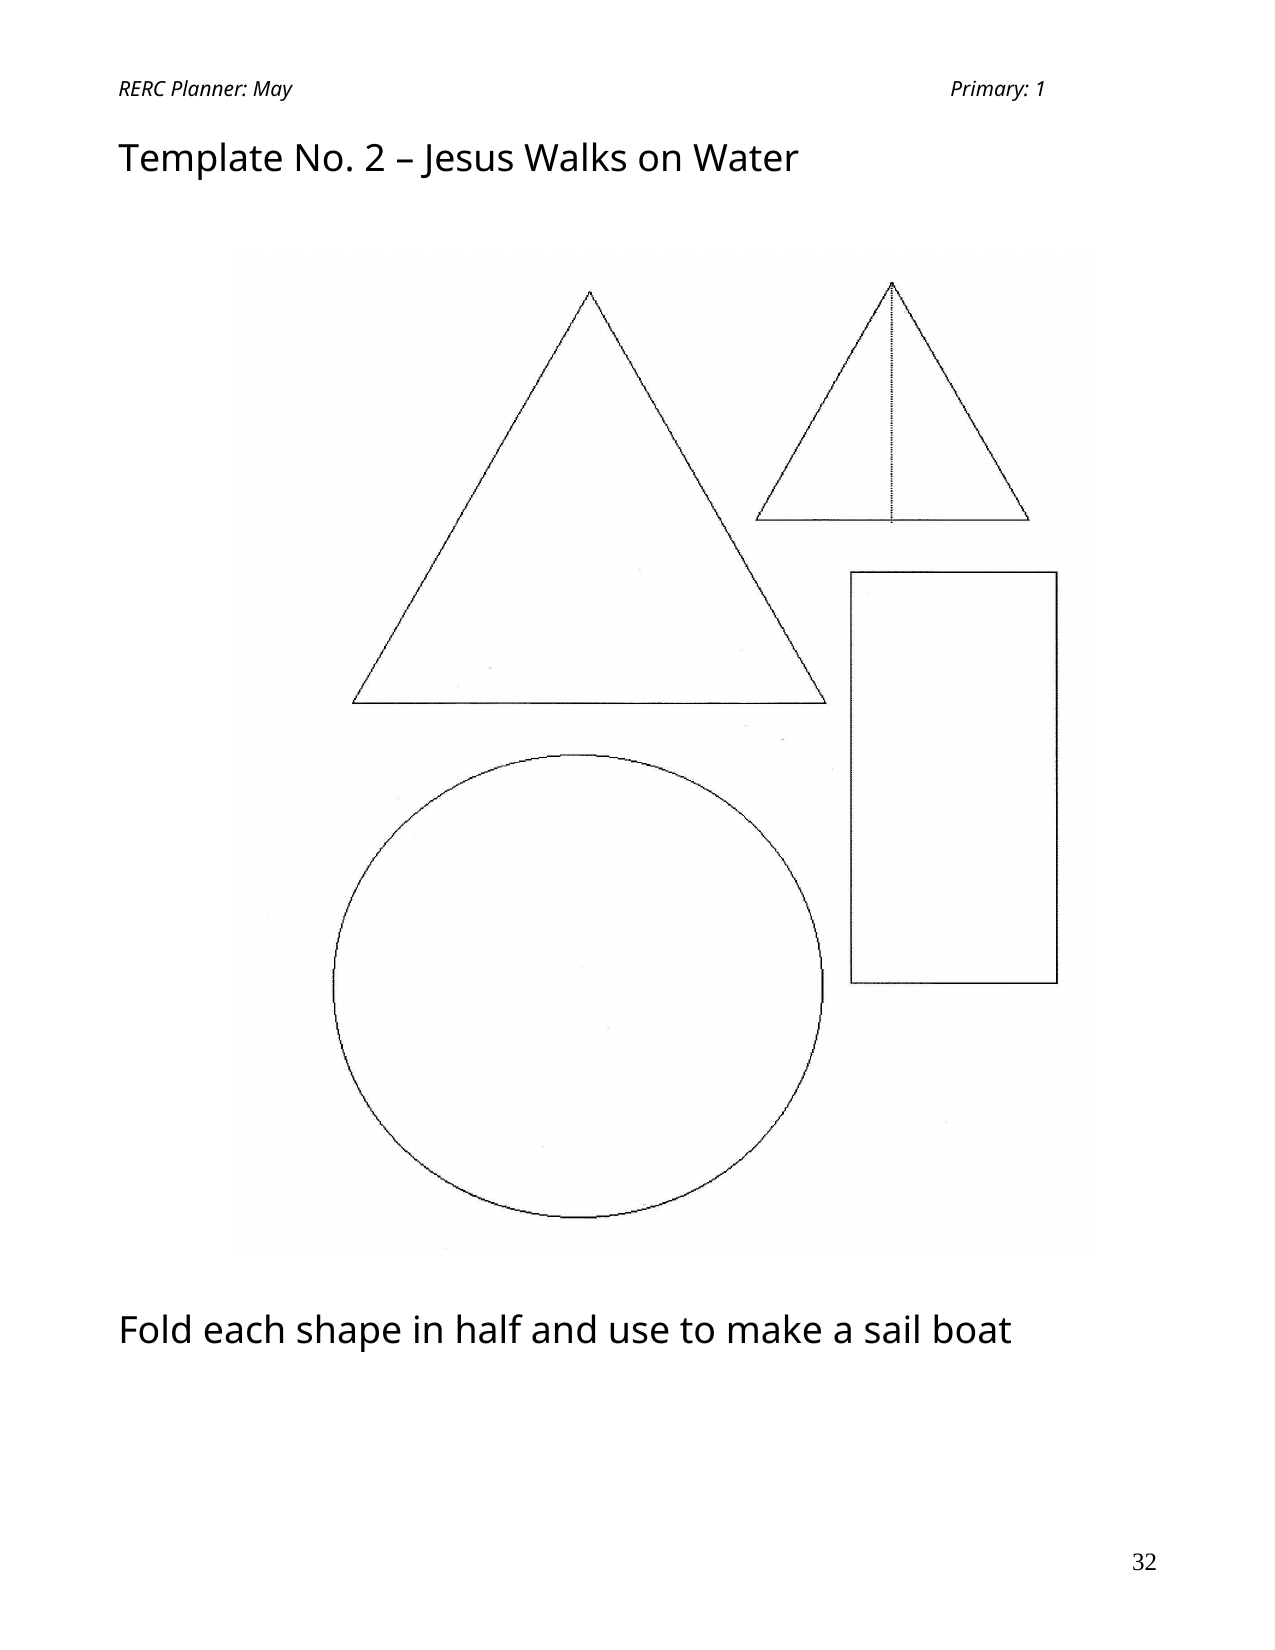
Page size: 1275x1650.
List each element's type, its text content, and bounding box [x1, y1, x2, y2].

text Template No. 2 – Jesus Walks on Water [118, 131, 1157, 182]
picture [231, 252, 1097, 1258]
text Fold each shape in half and use to make a sail boat [118, 1303, 1157, 1354]
